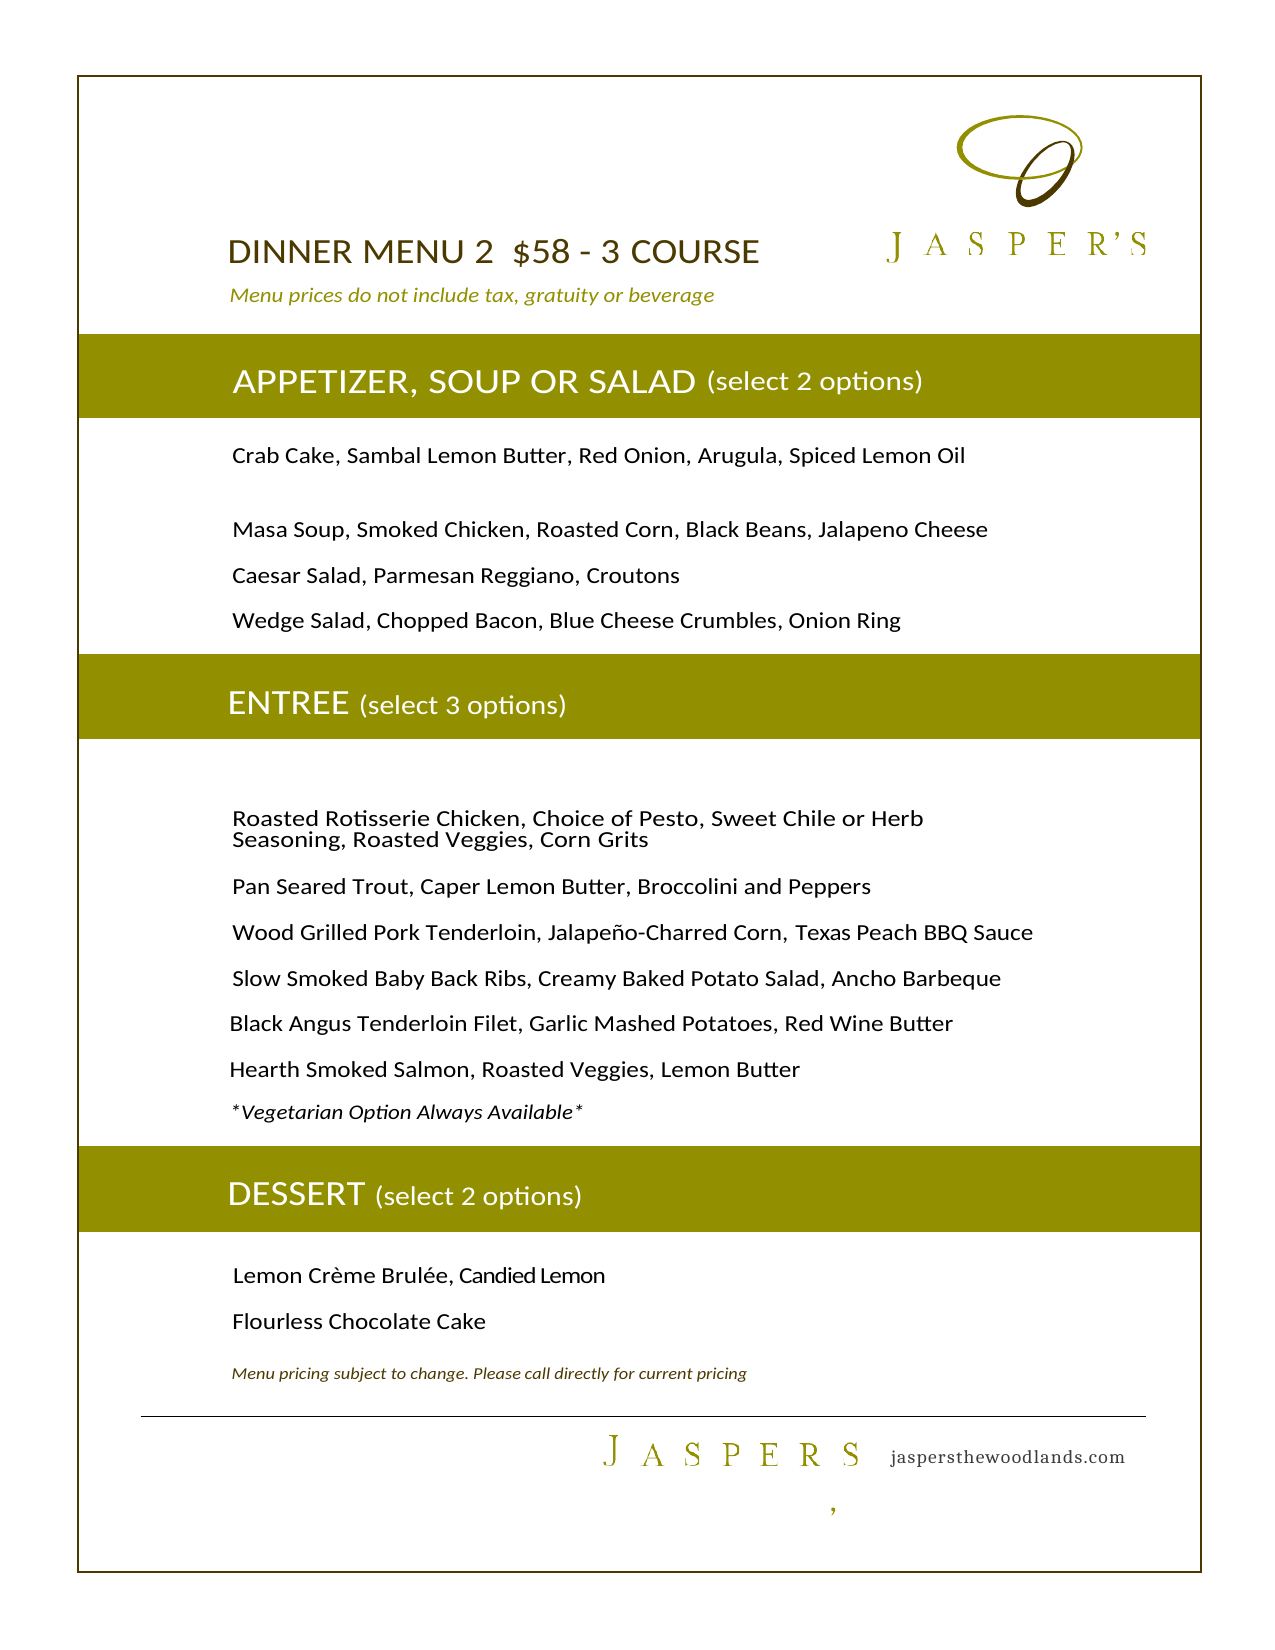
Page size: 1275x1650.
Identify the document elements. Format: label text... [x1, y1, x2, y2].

table_cell Crab Cake, Sambal Lemon Butter, Red Onion, Arugula, Spiced Lemon Oil Masa Soup, Smoked Chicken, Roasted Corn, Black Beans, Jalapeno Cheese Caesar Salad, Parmesan Reggiano, Croutons Wedge Salad, Chopped Bacon, Blue Cheese Crumbles, Onion Ring [79, 419, 1200, 654]
picture [843, 1442, 858, 1466]
picture [685, 1442, 700, 1466]
table_cell Roasted Rotisserie Chicken, Choice of Pesto, Sweet Chile or Herb Seasoning, Roasted Veggies, Corn Grits Pan Seared Trout, Caper Lemon Butter, Broccolini and Peppers Wood Grilled Pork Tenderloin, Jalapeño-Charred Corn, Texas Peach BBQ Sauce Slow Smoked Baby Back Ribs, Creamy Baked Potato Salad, Ancho Barbeque Black Angus Tenderloin Filet, Garlic Mashed Potatoes, Red Wine Butter Hearth Smoked Salmon, Roasted Veggies, Lemon Butter *Vegetarian Option Always Available* [79, 739, 1200, 1146]
table_cell DESSERT (select 2 options) [79, 1146, 1200, 1232]
picture [603, 1435, 618, 1466]
picture [799, 1443, 821, 1466]
table_cell ENTREE (select 3 options) [79, 654, 1200, 739]
picture [640, 1443, 665, 1466]
picture [722, 1443, 740, 1466]
picture [759, 1443, 778, 1466]
table_cell Lemon Crème Brulée, Candied Lemon Flourless Chocolate Cake Menu pricing subject to change. Please call directly for current pricing jaspersthewoodlands.com [79, 1232, 1200, 1571]
table_header DINNER MENU 2 $58 - 3 COURSE Menu prices do not include tax, gratuity or beverage [79, 77, 1200, 334]
table_cell APPETIZER, SOUP OR SALAD (select 2 options) [79, 334, 1200, 418]
